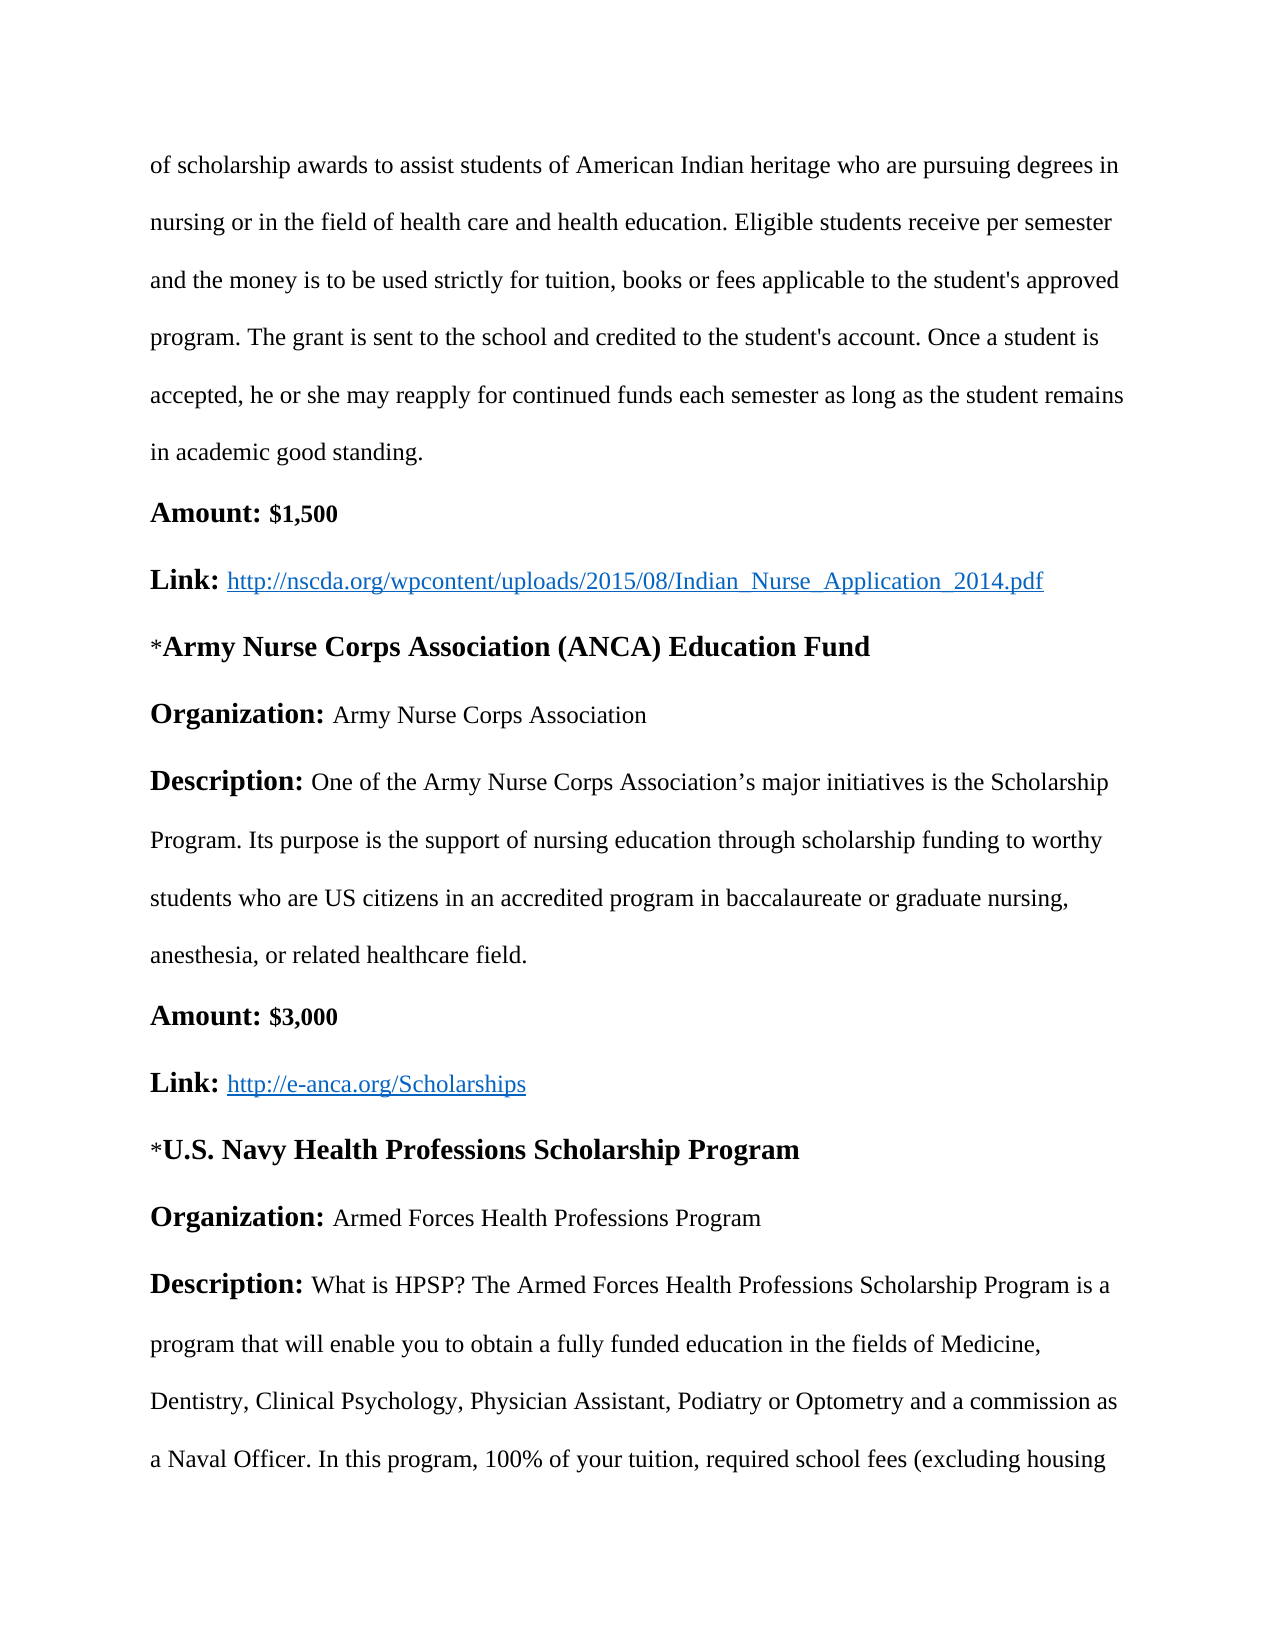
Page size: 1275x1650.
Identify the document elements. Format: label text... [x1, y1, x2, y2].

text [150, 1266, 1125, 1472]
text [150, 150, 1125, 466]
text *U.S. Navy Health Professions Scholarship Program [150, 1132, 1125, 1166]
text Link: http://e-anca.org/Scholarships [150, 1065, 1125, 1099]
text Organization: Army Nurse Corps Association [150, 696, 1125, 730]
text Link: http://nscda.org/wpcontent/uploads/2015/08/Indian_Nurse_Application_2014.pdf [150, 562, 1125, 596]
text *Army Nurse Corps Association (ANCA) Education Fund [150, 629, 1125, 663]
text Description: One of the Army Nurse Corps Association’s major initiatives is the Scholarship Program. Its purpose is the support of nursing education through scholarship funding to worthy students who are US citizens in an accredited program in baccalaureate or graduate nursing, anesthesia, or related healthcare field. [150, 763, 1125, 969]
text Amount: $3,000 [150, 998, 1125, 1032]
text Amount: $1,500 [150, 495, 1125, 528]
text Organization: Armed Forces Health Professions Program [150, 1199, 1125, 1233]
